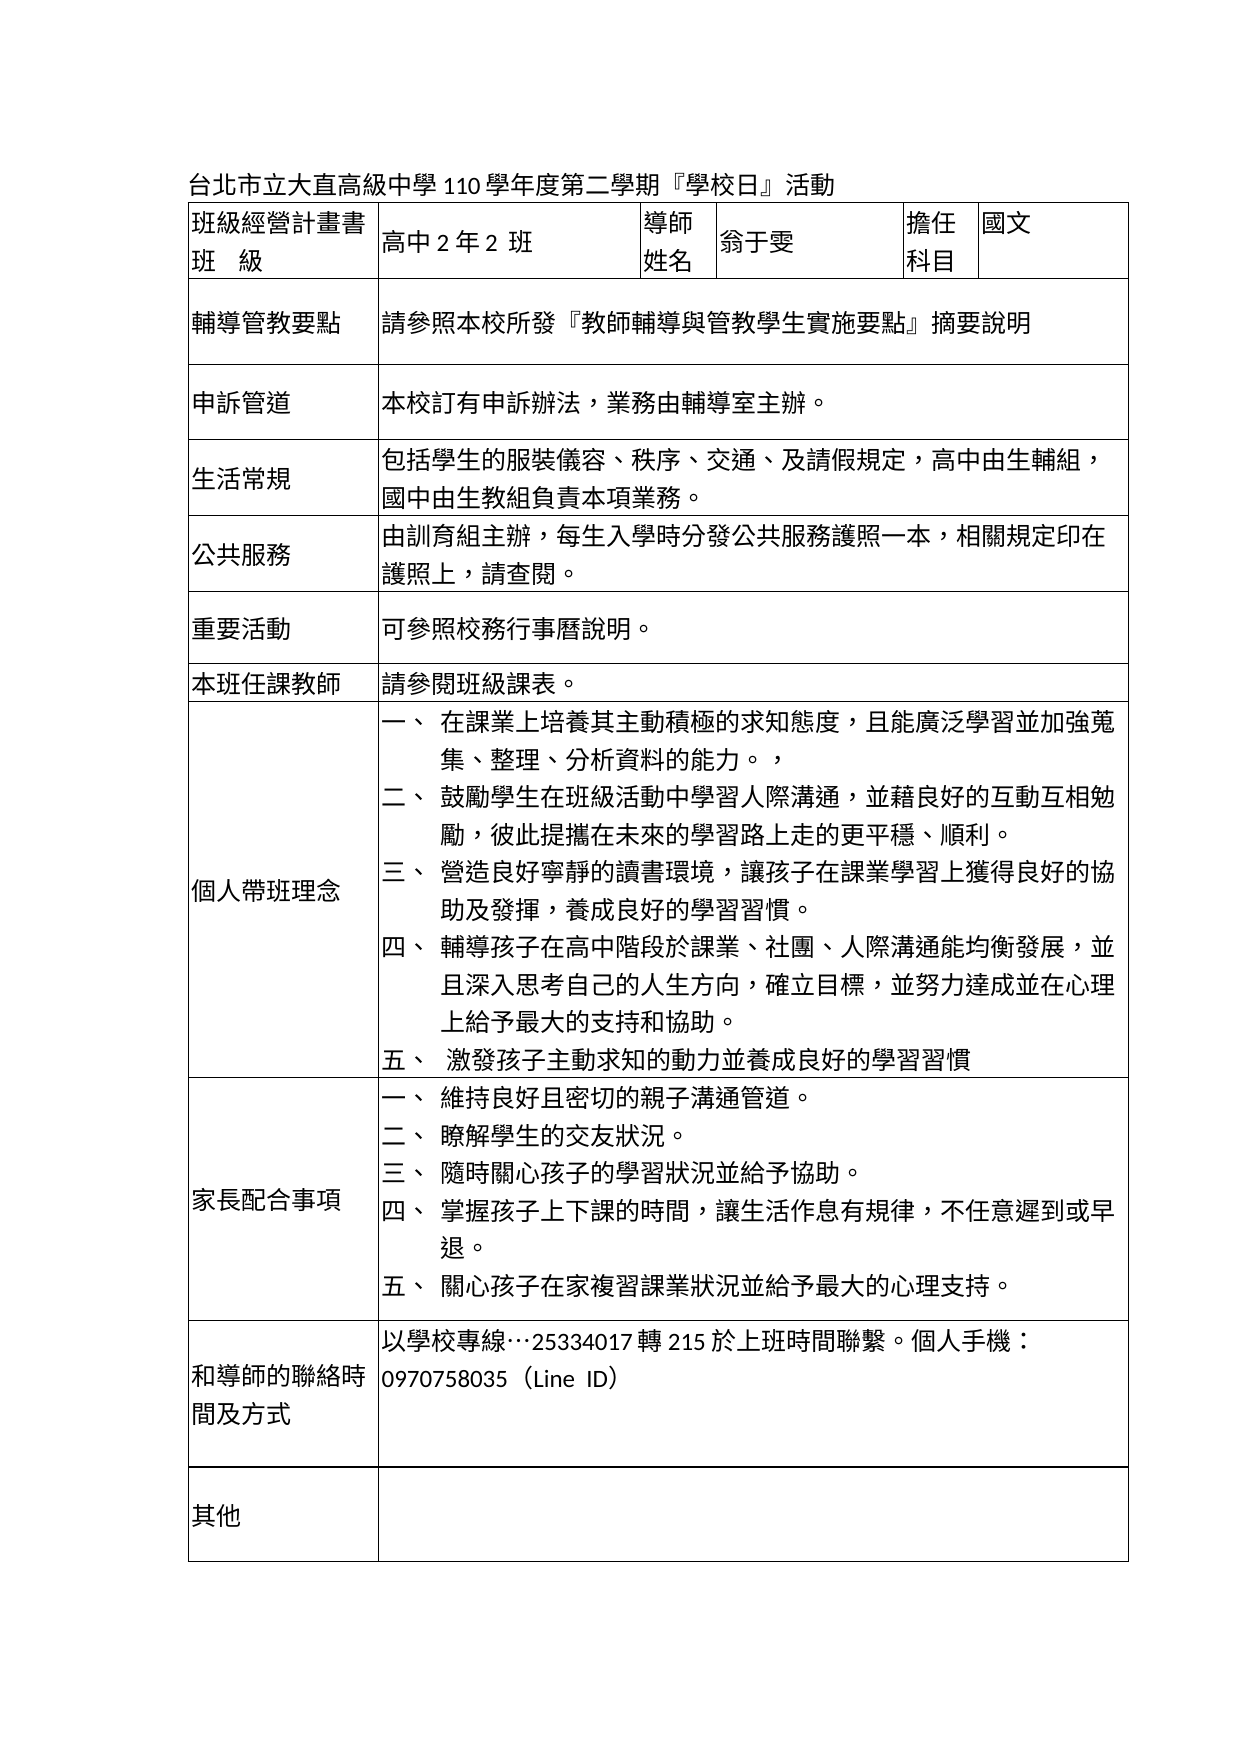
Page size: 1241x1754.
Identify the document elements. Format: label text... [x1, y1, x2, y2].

table_header 翁于雯 [717, 203, 903, 278]
table_cell 請參照本校所發『教師輔導與管教學生實施要點』摘要說明 [379, 279, 1128, 364]
table_header 國文 [979, 203, 1128, 278]
table_cell 本校訂有申訴辦法，業務由輔導室主辦。 [379, 365, 1128, 439]
table_cell 生活常規 [189, 440, 378, 515]
table_header 高中2 年2 班 [379, 203, 640, 278]
table_cell 其他 [189, 1468, 378, 1561]
table_cell 維持良好且密切的親子溝通管道。 瞭解學生的交友狀況。 隨時關心孩子的學習狀況並給予協助。 掌握孩子上下課的時間，讓生活作息有規律，不任意遲到或早退。 關心孩子在家複習課業狀況並給予最大的心理支持。 [379, 1078, 1128, 1320]
table_cell 在課業上培養其主動積極的求知態度，且能廣泛學習並加強蒐集、整理、分析資料的能力。， 鼓勵學生在班級活動中學習人際溝通，並藉良好的互動互相勉勵，彼此提攜在未來的學習路上走的更平穩、順利。 營造良好寧靜的讀書環境，讓孩子在課業學習上獲得良好的協助及發揮，養成良好的學習習慣。 輔導孩子在高中階段於課業、社團、人際溝通能均衡發展，並且深入思考自己的人生方向，確立目標，並努力達成並在心理上給予最大的支持和協助。 激發孩子主動求知的動力並養成良好的學習習慣 [379, 702, 1128, 1077]
table_cell 本班任課教師 [189, 664, 378, 701]
table_cell 請參閱班級課表。 [379, 664, 1128, 701]
table_cell 包括學生的服裝儀容、秩序、交通、及請假規定，高中由生輔組，國中由生教組負責本項業務。 [379, 440, 1128, 515]
table_cell 可參照校務行事曆說明。 [379, 592, 1128, 662]
table_cell [379, 1468, 1128, 1561]
table_cell 申訴管道 [189, 365, 378, 439]
table_cell 輔導管教要點 [189, 279, 378, 364]
table_cell 家長配合事項 [189, 1078, 378, 1320]
table_cell 以學校專線…25334017轉215 於上班時間聯繫。個人手機：0970758035（Line ID） [379, 1321, 1128, 1466]
table_header 導師 姓名 [641, 203, 716, 278]
table_header 班級經營計畫書 班 級 [189, 203, 378, 278]
text 台北市立大直高級中學110學年度第二學期『學校日』活動 [187, 164, 1053, 202]
table_cell 重要活動 [189, 592, 378, 662]
table_cell 由訓育組主辦，每生入學時分發公共服務護照一本，相關規定印在護照上，請查閱。 [379, 516, 1128, 591]
table_cell 和導師的聯絡時間及方式 [189, 1321, 378, 1466]
table_header 擔任 科目 [904, 203, 978, 278]
table_cell 公共服務 [189, 516, 378, 591]
table_cell 個人帶班理念 [189, 702, 378, 1077]
